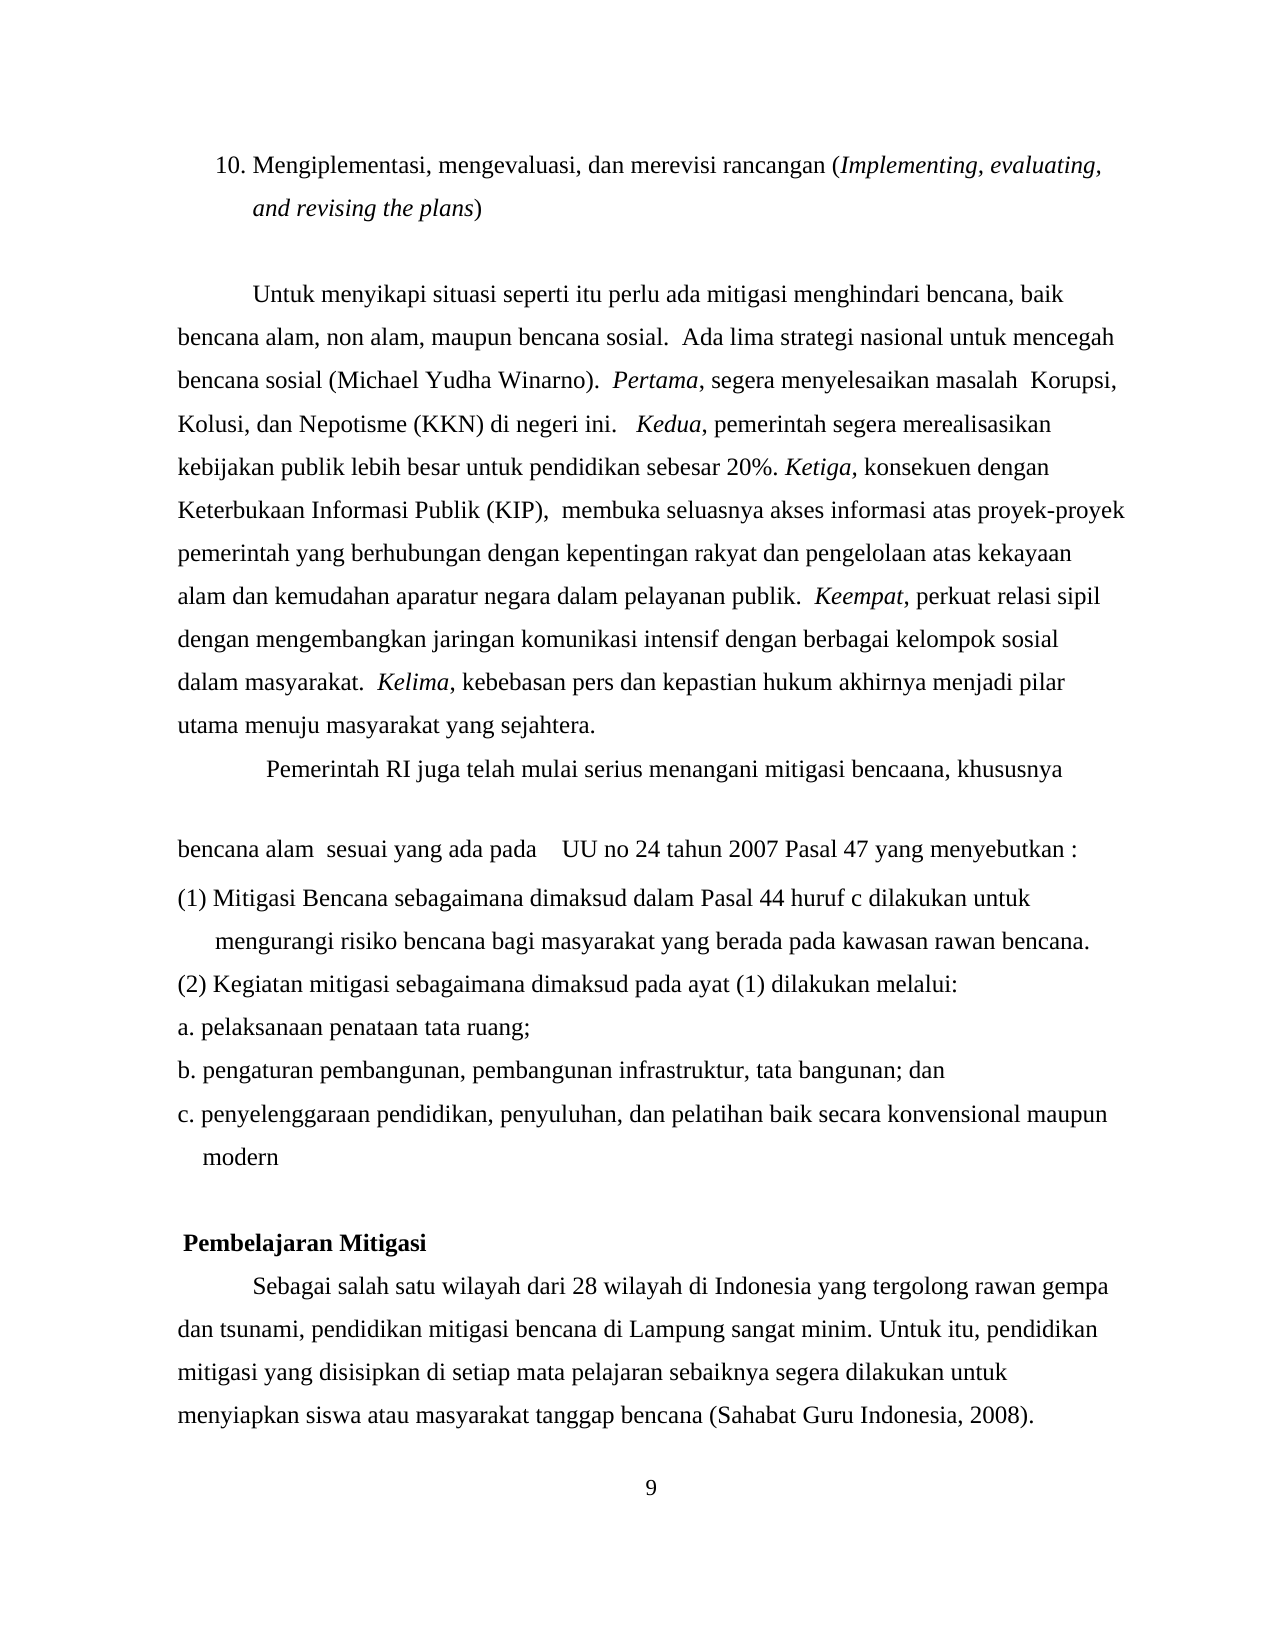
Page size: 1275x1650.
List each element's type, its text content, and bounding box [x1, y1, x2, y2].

text modern [177, 1142, 1125, 1171]
text mengurangi risiko bencana bagi masyarakat yang berada pada kawasan rawan bencana. (2) Kegiatan mitigasi sebagaimana dimaksud pada ayat (1) dilakukan melalui: a. pelaksanaan penataan tata ruang; b. pengaturan pembangunan, pembangunan infrastruktur, tata bangunan; dan c. penyelenggaraan pendidikan, penyuluhan, dan pelatihan baik secara konvensional maupun [177, 926, 1125, 1127]
text Pemerintah RI juga telah mulai serius menangani mitigasi bencaana, khususnya bencana alam sesuai yang ada pada UU no 24 tahun 2007 Pasal 47 yang menyebutkan : (1) Mitigasi Bencana sebagaimana dimaksud dalam Pasal 44 huruf c dilakukan untuk [177, 754, 1125, 912]
text Pembelajaran Mitigasi [177, 1185, 1125, 1257]
list Mengiplementasi, mengevaluasi, dan merevisi rancangan (Implementing, evaluating, and revising the plans) [215, 150, 1125, 222]
text Sebagai salah satu wilayah dari 28 wilayah di Indonesia yang tergolong rawan gempa dan tsunami, pendidikan mitigasi bencana di Lampung sangat minim. Untuk itu, pendidikan mitigasi yang disisipkan di setiap mata pelajaran sebaiknya segera dilakukan untuk menyiapkan siswa atau masyarakat tanggap bencana (Sahabat Guru Indonesia, 2008). [177, 1271, 1125, 1429]
text Untuk menyikapi situasi seperti itu perlu ada mitigasi menghindari bencana, baik bencana alam, non alam, maupun bencana sosial. Ada lima strategi nasional untuk mencegah bencana sosial (Michael Yudha Winarno). Pertama, segera menyelesaikan masalah Korupsi, Kolusi, dan Nepotisme (KKN) di negeri ini. Kedua, pemerintah segera merealisasikan kebijakan publik lebih besar untuk pendidikan sebesar 20%. Ketiga, konsekuen dengan Keterbukaan Informasi Publik (KIP), membuka seluasnya akses informasi atas proyek-proyek pemerintah yang berhubungan dengan kepentingan rakyat dan pengelolaan atas kekayaan alam dan kemudahan aparatur negara dalam pelayanan publik. Keempat, perkuat relasi sipil dengan mengembangkan jaringan komunikasi intensif dengan berbagai kelompok sosial dalam masyarakat. Kelima, kebebasan pers dan kepastian hukum akhirnya menjadi pilar utama menuju masyarakat yang sejahtera. [177, 279, 1125, 739]
